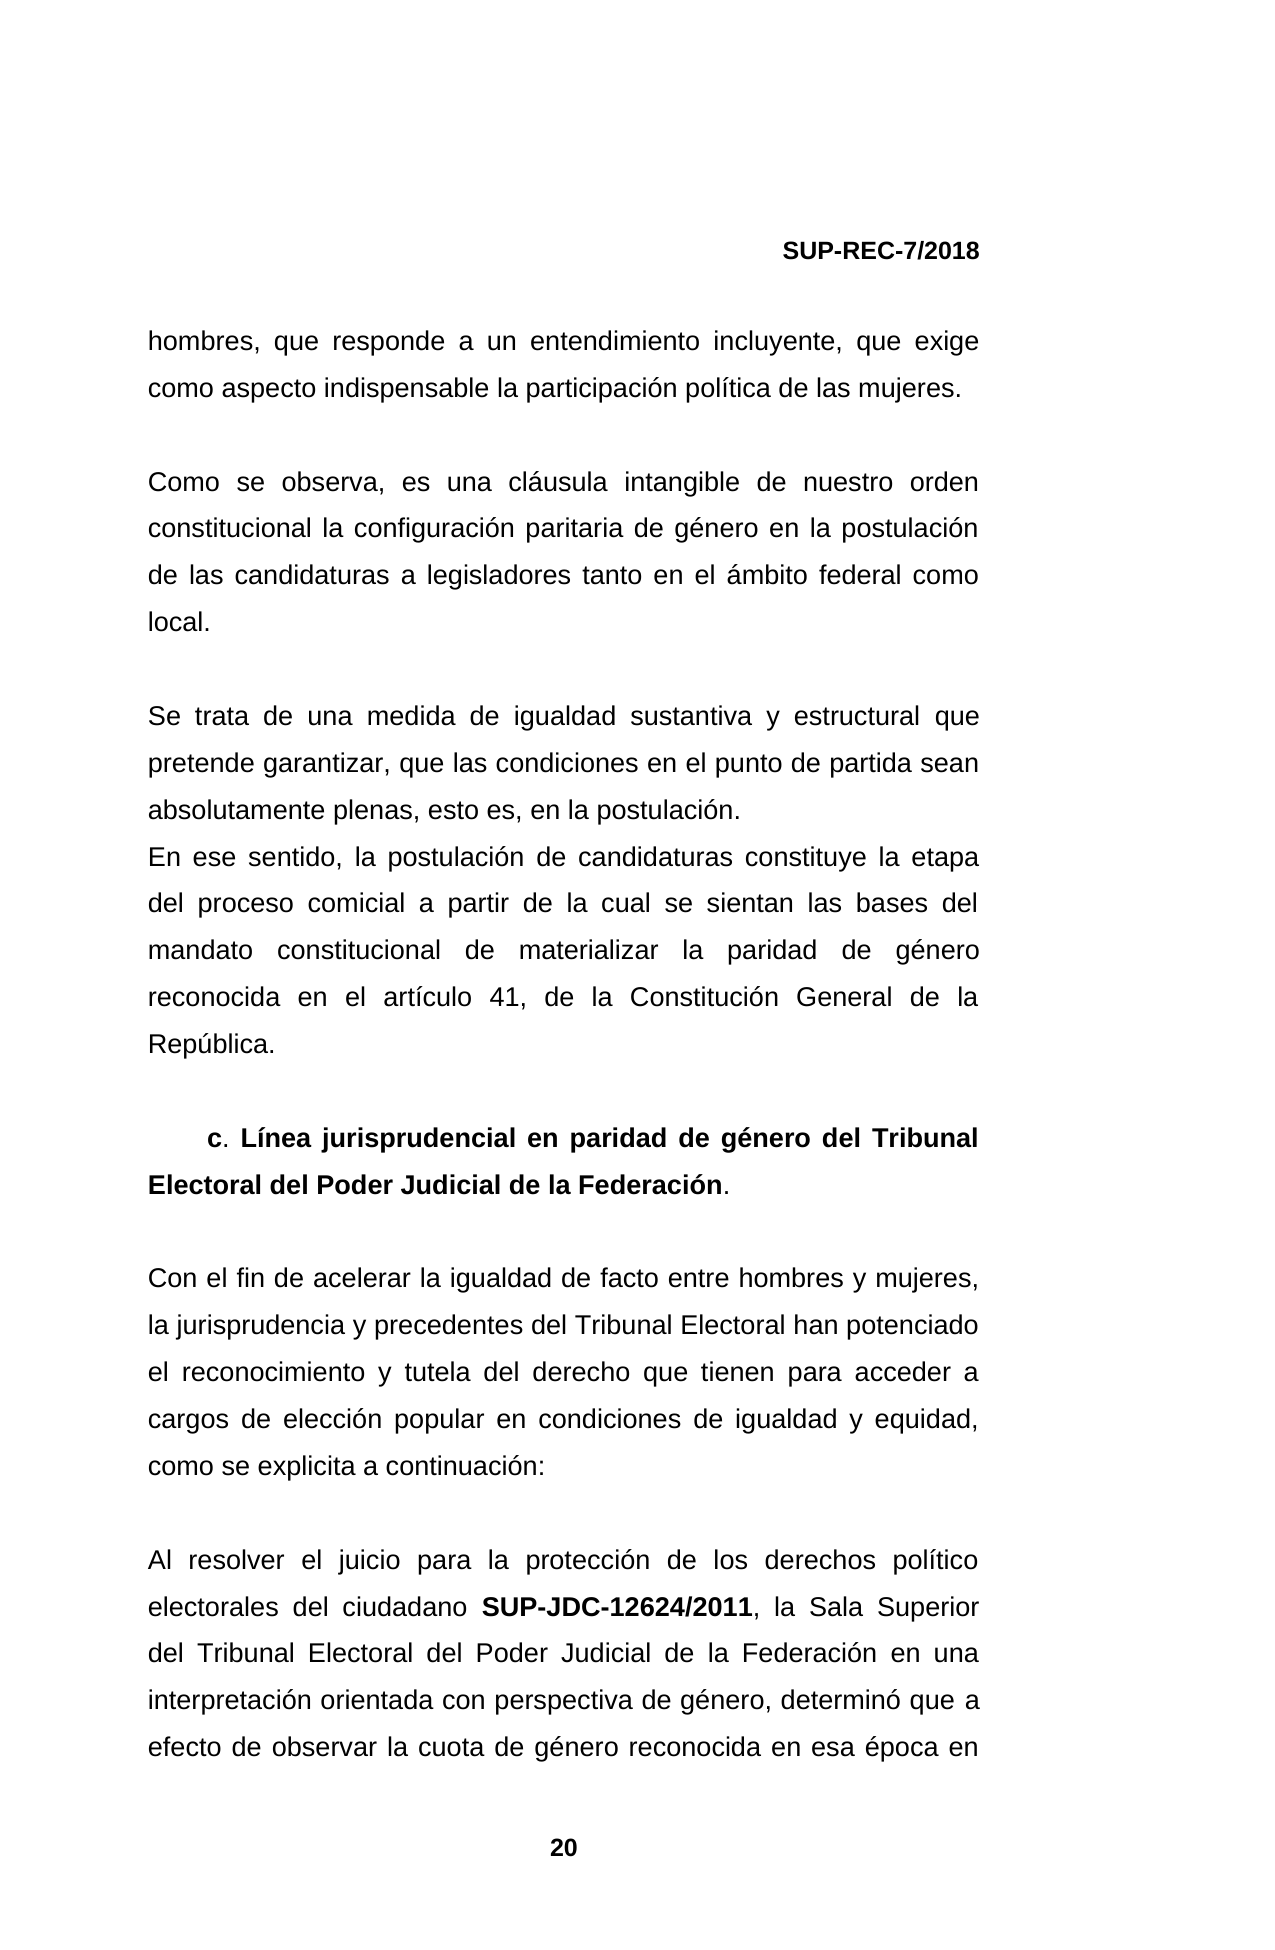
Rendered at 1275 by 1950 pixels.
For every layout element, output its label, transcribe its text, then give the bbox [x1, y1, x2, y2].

text Con el fin de acelerar la igualdad de facto entre hombres y mujeres, la jurisprudencia y precedentes del Tribunal Electoral han potenciado el reconocimiento y tutela del derecho que tienen para acceder a cargos de elección popular en condiciones de igualdad y equidad, como se explicita a continuación: [148, 1262, 980, 1481]
text Se trata de una medida de igualdad sustantiva y estructural que pretende garantizar, que las condiciones en el punto de partida sean absolutamente plenas, esto es, en la postulación. [148, 700, 980, 825]
text Como se observa, es una cláusula intangible de nuestro orden constitucional la configuración paritaria de género en la postulación de las candidaturas a legisladores tanto en el ámbito federal como local. [148, 466, 980, 637]
text En ese sentido, la postulación de candidaturas constituye la etapa del proceso comicial a partir de la cual se sientan las bases del mandato constitucional de materializar la paridad de género reconocida en el artículo 41, de la Constitución General de la República. [148, 841, 980, 1059]
text c. Línea jurisprudencial en paridad de género del Tribunal Electoral del Poder Judicial de la Federación. [148, 1122, 980, 1200]
